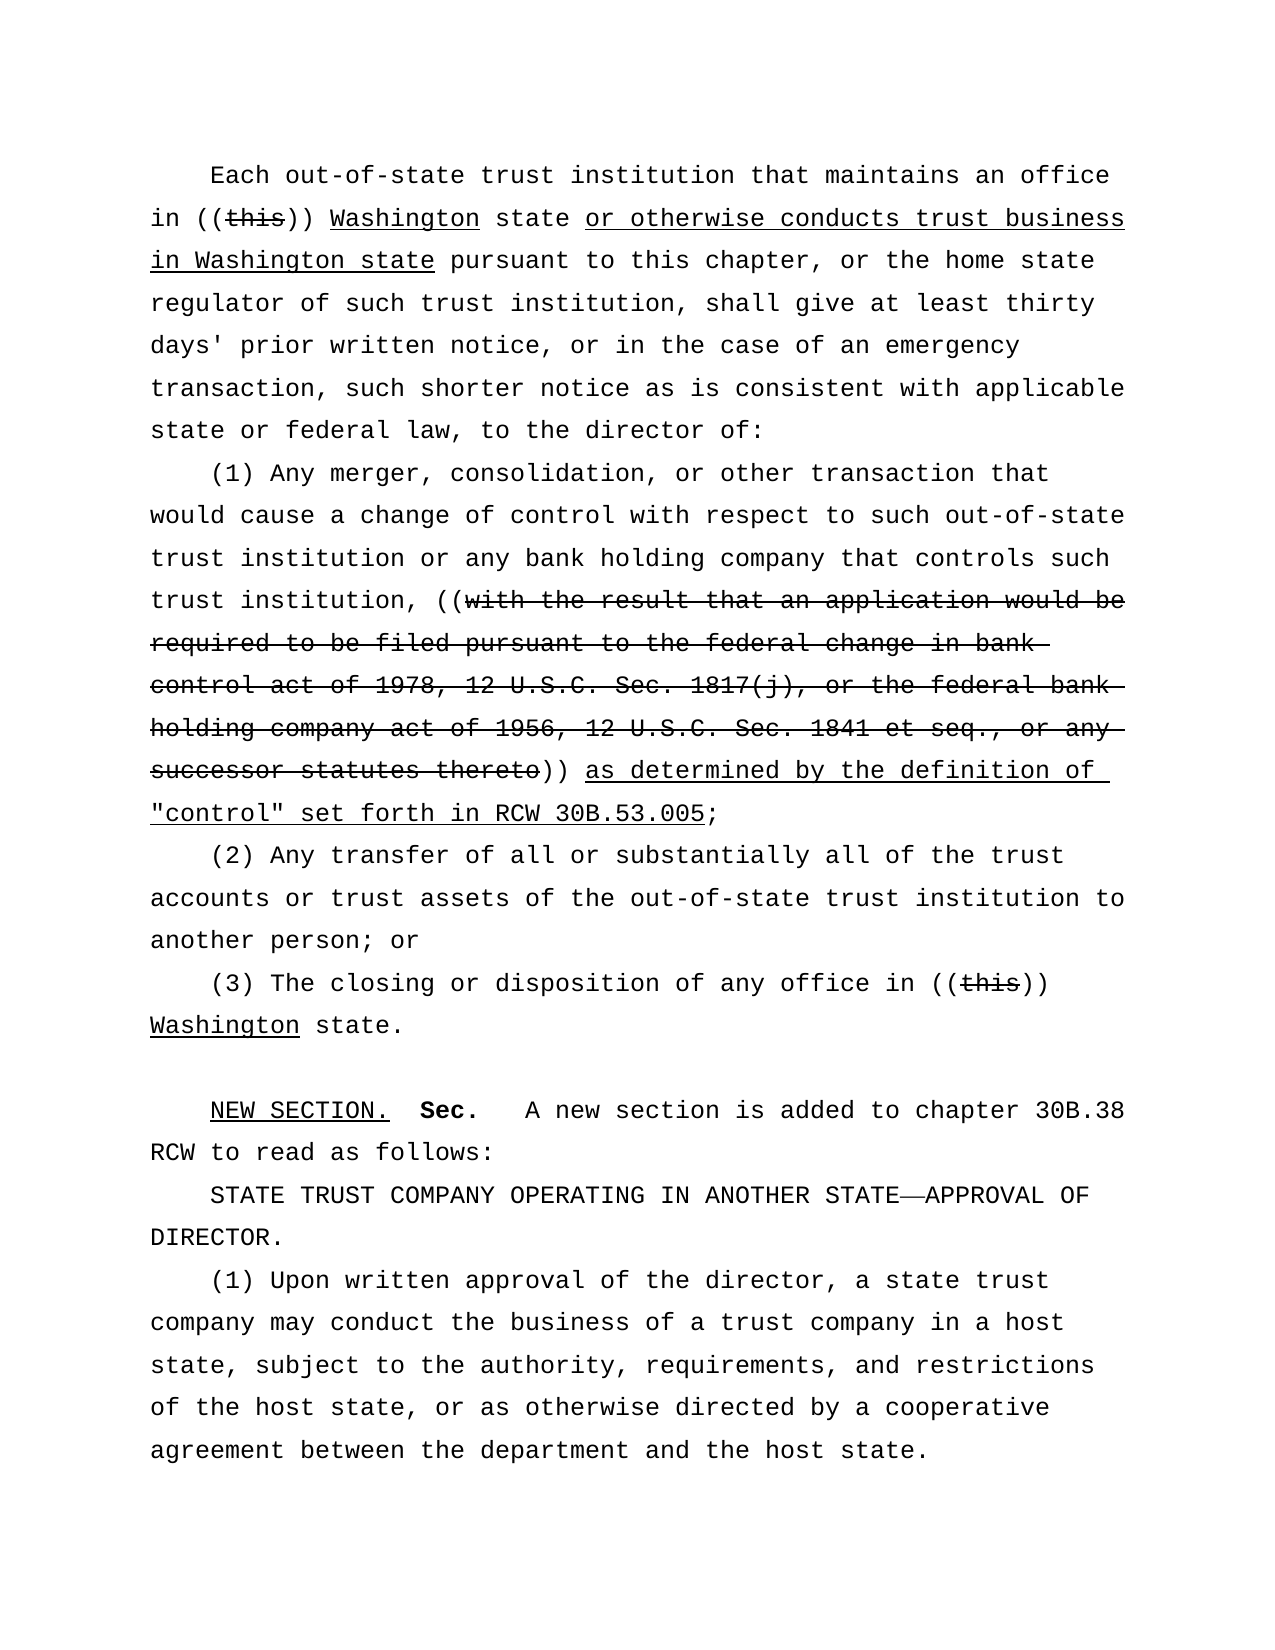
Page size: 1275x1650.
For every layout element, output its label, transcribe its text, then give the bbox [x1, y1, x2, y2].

text NEW SECTION. Sec. A new section is added to chapter 30B.38 RCW to read as follows: [150, 1084, 1125, 1169]
text (1) Upon written approval of the director, a state trust company may conduct the business of a trust company in a host state, subject to the authority, requirements, and restrictions of the host state, or as otherwise directed by a cooperative agreement between the department and the host state. [150, 1254, 1125, 1467]
text STATE TRUST COMPANY OPERATING IN ANOTHER STATE—APPROVAL OF DIRECTOR. [150, 1169, 1125, 1254]
text (1) Any merger, consolidation, or other transaction that would cause a change of control with respect to such out-of-state trust institution or any bank holding company that controls such trust institution, ((with the result that an application would be required to be filed pursuant to the federal change in bank control act of 1978, 12 U.S.C. Sec. 1817(j), or the federal bank holding company act of 1956, 12 U.S.C. Sec. 1841 et seq., or any successor statutes thereto)) as determined by the definition of "control" set forth in RCW 30B.53.005; [150, 731, 1125, 830]
text (1) Any merger, consolidation, or other transaction that would cause a change of control with respect to such out-of-state trust institution or any bank holding company that controls such trust institution, ((with the result that an application would be required to be filed pursuant to the federal change in bank control act of 1978, 12 U.S.C. Sec. 1817(j), or the federal bank holding company act of 1956, 12 U.S.C. Sec. 1841 et seq., or any successor statutes thereto)) as determined by the definition of "control" set forth in RCW 30B.53.005; [150, 447, 1125, 686]
text Each out-of-state trust institution that maintains an office in ((this)) Washington state or otherwise conducts trust business in Washington state pursuant to this chapter, or the home state regulator of such trust institution, shall give at least thirty days' prior written notice, or in the case of an emergency transaction, such shorter notice as is consistent with applicable state or federal law, to the director of: [150, 150, 1125, 447]
text (2) Any transfer of all or substantially all of the trust accounts or trust assets of the out-of-state trust institution to another person; or [150, 830, 1125, 957]
text (3) The closing or disposition of any office in ((this)) Washington state. [150, 957, 1125, 1042]
text (1) Any merger, consolidation, or other transaction that would cause a change of control with respect to such out-of-state trust institution or any bank holding company that controls such trust institution, ((with the result that an application would be required to be filed pursuant to the federal change in bank control act of 1978, 12 U.S.C. Sec. 1817(j), or the federal bank holding company act of 1956, 12 U.S.C. Sec. 1841 et seq., or any successor statutes thereto)) as determined by the definition of "control" set forth in RCW 30B.53.005; [150, 688, 1125, 729]
